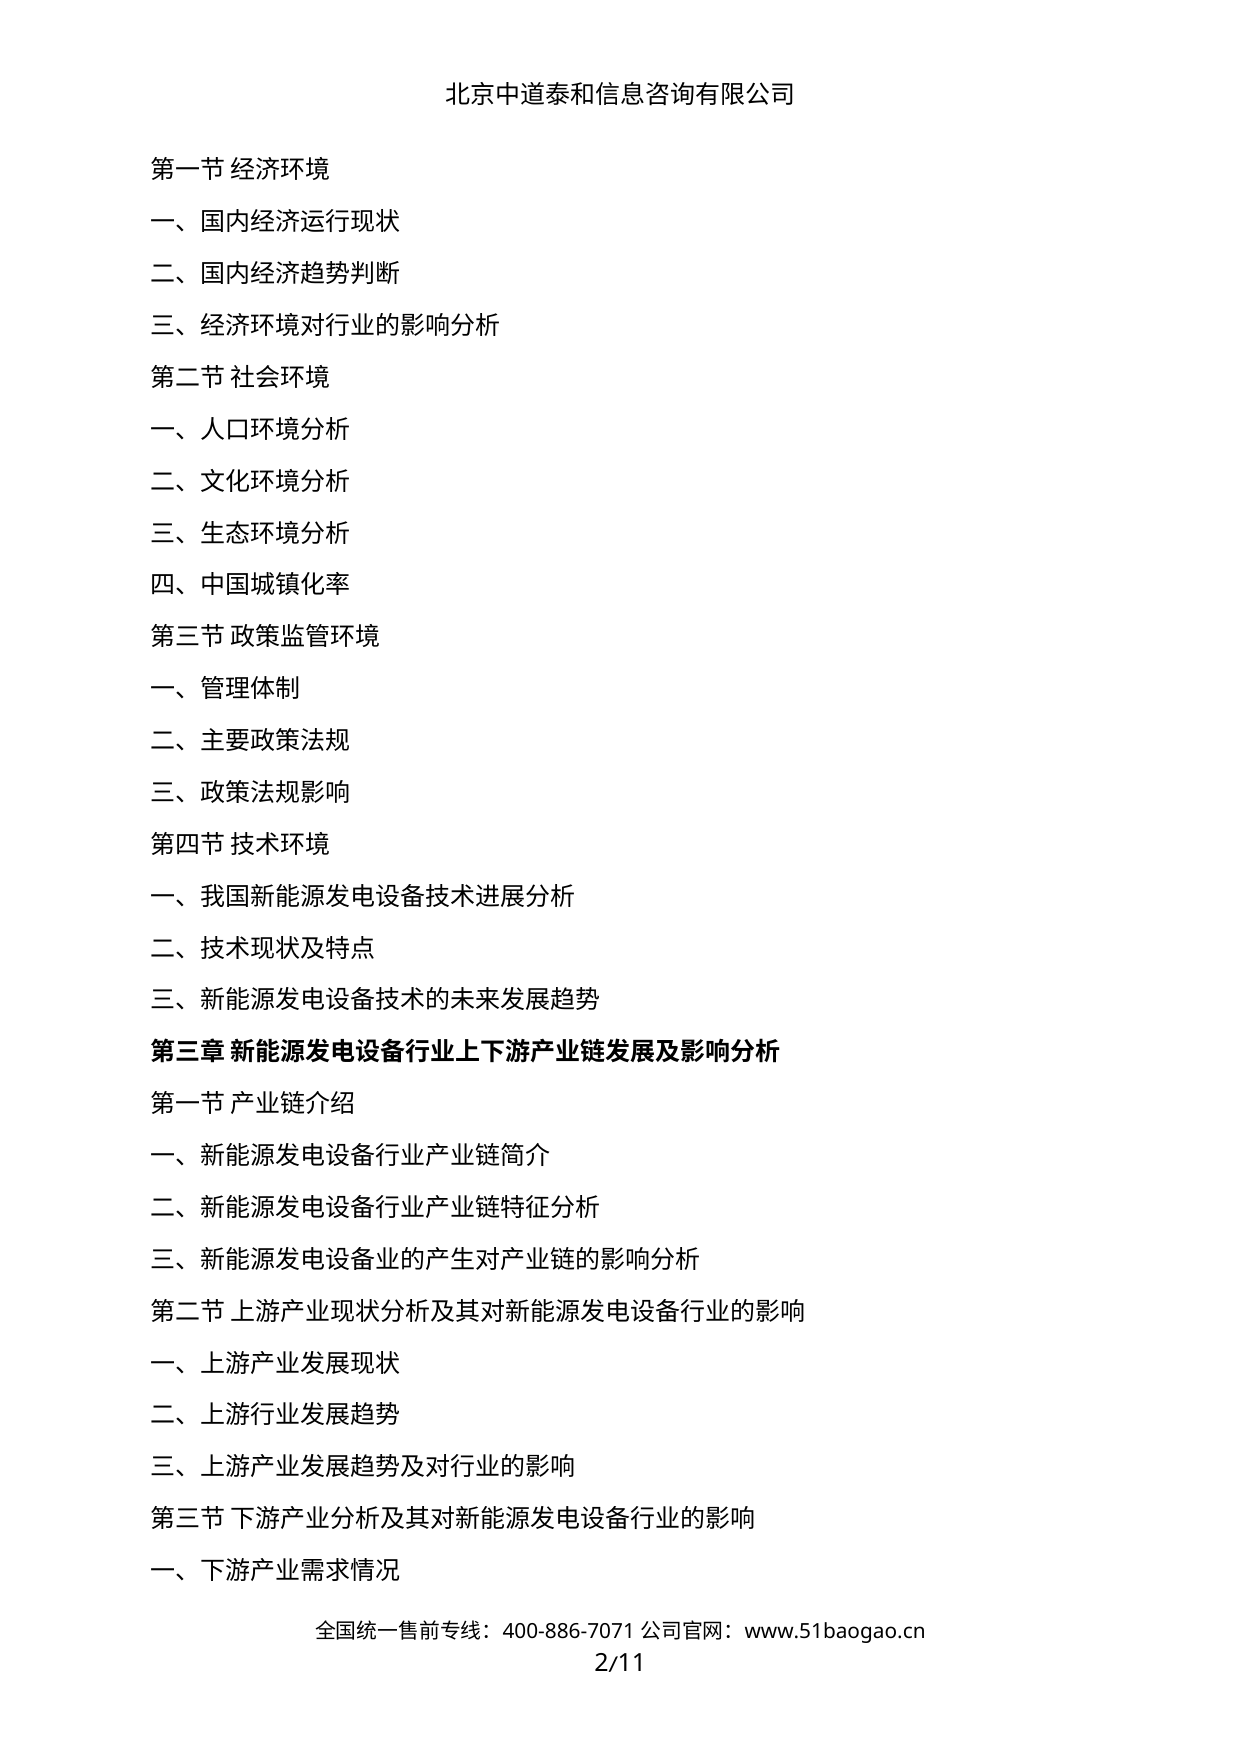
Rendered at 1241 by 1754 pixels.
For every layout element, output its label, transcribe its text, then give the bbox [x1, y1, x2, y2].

text 第三节 政策监管环境 [150, 617, 1090, 653]
text 二、技术现状及特点 [150, 928, 1090, 964]
text 一、我国新能源发电设备技术进展分析 [150, 876, 1090, 912]
text 二、国内经济趋势判断 [150, 254, 1090, 290]
text 二、主要政策法规 [150, 721, 1090, 757]
text 第一节 经济环境 [150, 150, 1090, 186]
text 四、中国城镇化率 [150, 565, 1090, 601]
text 一、人口环境分析 [150, 409, 1090, 446]
text 一、下游产业需求情况 [150, 1551, 1090, 1587]
text 三、上游产业发展趋势及对行业的影响 [150, 1447, 1090, 1483]
text 第二节 上游产业现状分析及其对新能源发电设备行业的影响 [150, 1291, 1090, 1327]
text 三、新能源发电设备技术的未来发展趋势 [150, 980, 1090, 1016]
text 二、上游行业发展趋势 [150, 1395, 1090, 1431]
text 一、管理体制 [150, 669, 1090, 705]
text 三、新能源发电设备业的产生对产业链的影响分析 [150, 1239, 1090, 1276]
text 第二节 社会环境 [150, 357, 1090, 394]
text 第一节 产业链介绍 [150, 1084, 1090, 1120]
text 二、文化环境分析 [150, 461, 1090, 497]
text 三、生态环境分析 [150, 513, 1090, 549]
text 二、新能源发电设备行业产业链特征分析 [150, 1187, 1090, 1224]
text 第三章 新能源发电设备行业上下游产业链发展及影响分析 [150, 1032, 1090, 1068]
text 三、政策法规影响 [150, 772, 1090, 809]
text 一、上游产业发展现状 [150, 1343, 1090, 1379]
text 一、国内经济运行现状 [150, 202, 1090, 238]
text 一、新能源发电设备行业产业链简介 [150, 1136, 1090, 1172]
text 三、经济环境对行业的影响分析 [150, 306, 1090, 342]
text 第四节 技术环境 [150, 824, 1090, 861]
text 第三节 下游产业分析及其对新能源发电设备行业的影响 [150, 1499, 1090, 1535]
